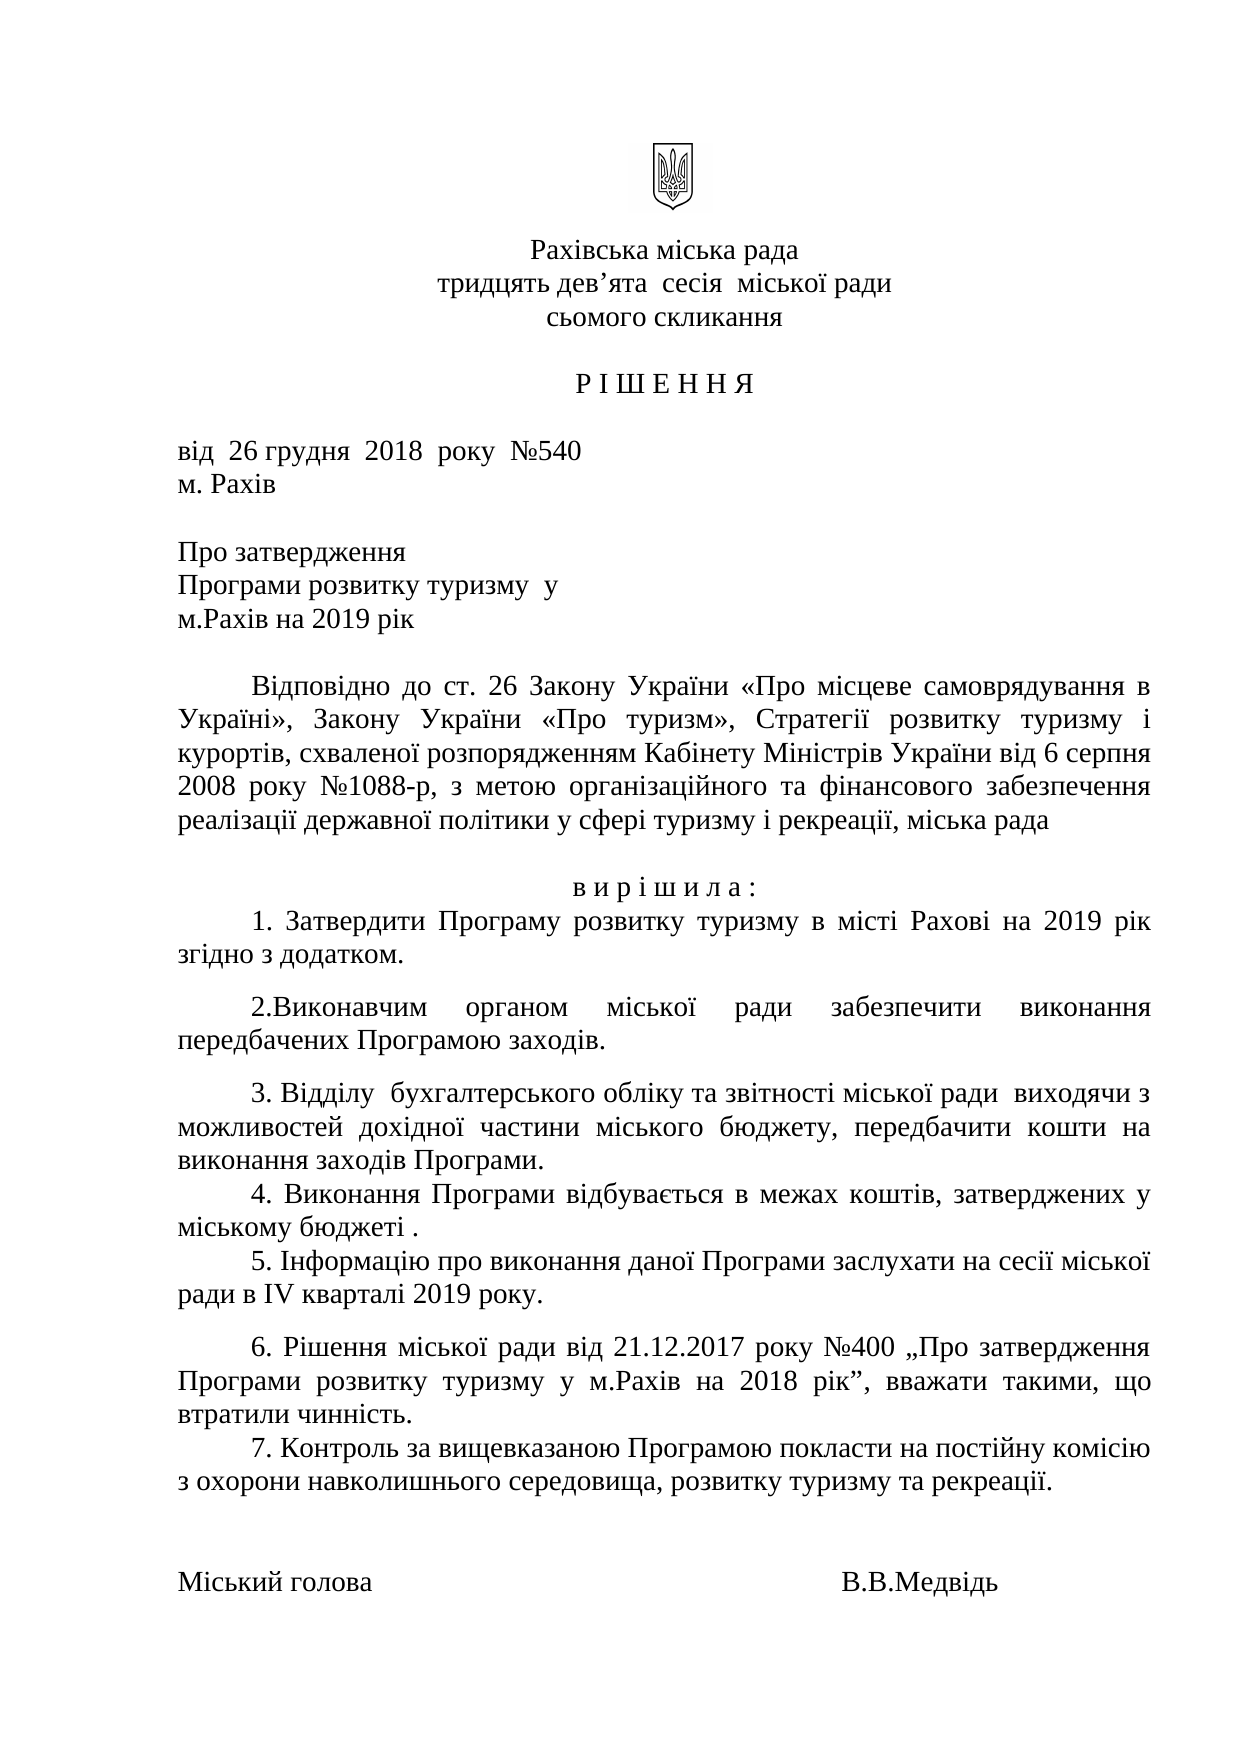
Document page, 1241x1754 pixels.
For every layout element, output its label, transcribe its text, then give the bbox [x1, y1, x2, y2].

text 3. Відділу бухгалтерського обліку та звітності міської ради виходячи з можливостей дохідної частини міського бюджету, передбачити кошти на виконання заходів Програми. [177, 1075, 1152, 1176]
text Міський голова В.В.Медвідь [177, 1564, 1152, 1597]
text 7. Контроль за вищевказаною Програмою покласти на постійну комісію з охорони навколишнього середовища, розвитку туризму та рекреації. [177, 1430, 1152, 1497]
text Р І Ш Е Н Н Я [177, 366, 1152, 399]
text 4. Виконання Програми відбувається в межах коштів, затверджених у міському бюджеті . [177, 1176, 1152, 1243]
text сьомого скликання [177, 299, 1152, 332]
text 2.Виконавчим органом міської ради забезпечити виконання передбачених Програмою заходів. [177, 989, 1152, 1056]
text Відповідно до ст. 26 Закону України «Про місцеве самоврядування в Україні», Закону України «Про туризм», Стратегії розвитку туризму і курортів, схваленої розпорядженням Кабінету Міністрів України від 6 серпня 2008 року №1088-р, з метою організаційного та фінансового забезпечення реалізації державної політики у сфері туризму і рекреації, міська рада [177, 668, 1152, 836]
text Програми розвитку туризму у [177, 567, 1152, 601]
text в и р і ш и л а : [177, 869, 1152, 903]
text тридцять дев’ята сесія міської ради [177, 265, 1152, 299]
text Рахівська міська рада [177, 232, 1152, 265]
text 6. Рішення міської ради від 21.12.2017 року №400 „Про затвердження Програми розвитку туризму у м.Рахів на 2018 рік”, вважати такими, що втратили чинність. [177, 1329, 1152, 1430]
text 1. Затвердити Програму розвитку туризму в місті Рахові на 2019 рік згідно з додатком. [177, 903, 1152, 970]
text 5. Інформацію про виконання даної Програми заслухати на сесії міської ради в ІV кварталі 2019 року. [177, 1243, 1152, 1310]
text від 26 грудня 2018 року №540 [177, 433, 1152, 467]
text м.Рахів на 2019 рік [177, 601, 1152, 634]
text м. Рахів [177, 467, 1152, 500]
text Про затвердження [177, 534, 1152, 567]
